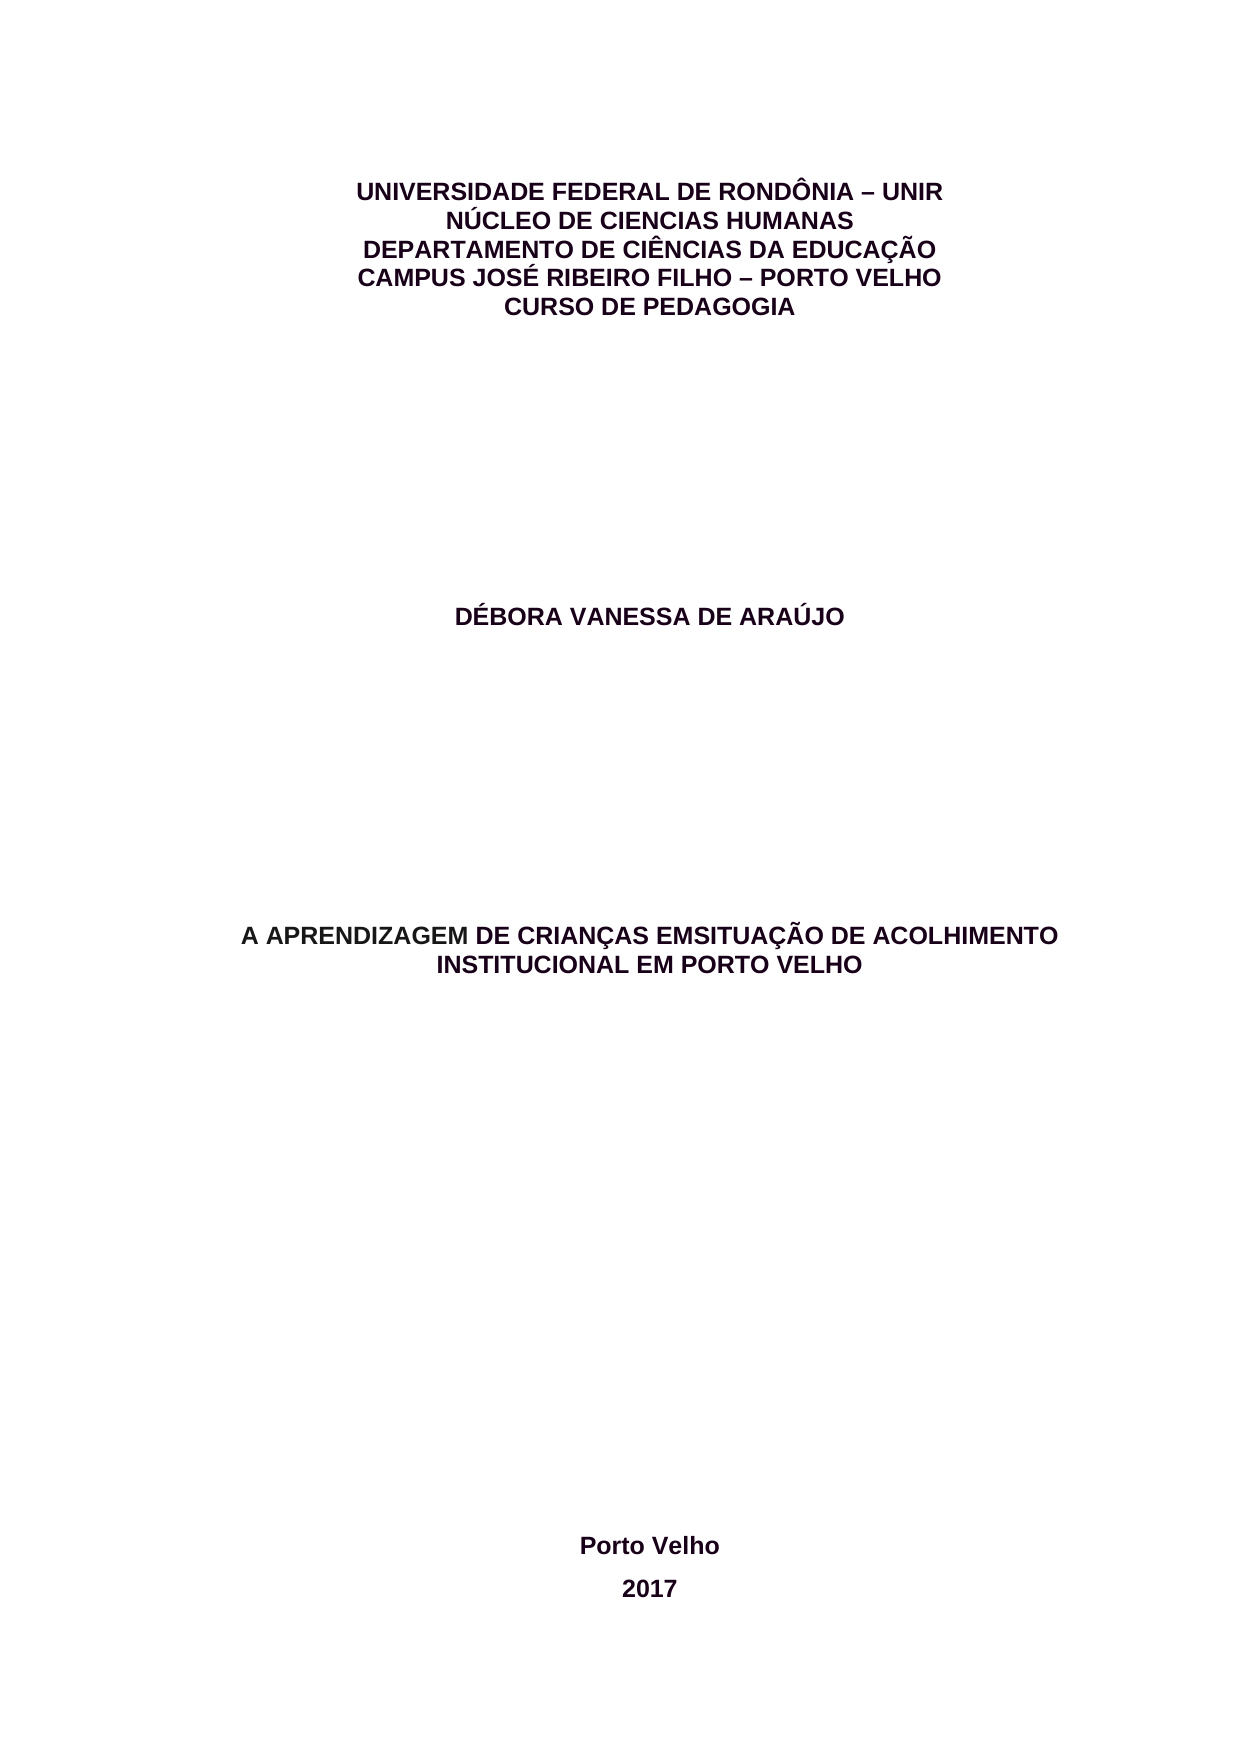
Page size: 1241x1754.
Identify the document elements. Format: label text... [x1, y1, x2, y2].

text DEPARTAMENTO DE CIÊNCIAS DA EDUCAÇÃO [177, 235, 1122, 263]
text DÉBORA VANESSA DE ARAÚJO [177, 602, 1122, 630]
text NÚCLEO DE CIENCIAS HUMANAS [177, 206, 1122, 235]
text UNIVERSIDADE FEDERAL DE RONDÔNIA – UNIR [177, 177, 1122, 206]
text CURSO DE PEDAGOGIA [177, 292, 1122, 321]
text Porto Velho [177, 1531, 1122, 1560]
text CAMPUS JOSÉ RIBEIRO FILHO – PORTO VELHO [177, 263, 1122, 292]
text 2017 [177, 1574, 1122, 1603]
text A APRENDIZAGEM DE CRIANÇAS EMSITUAÇÃO DE ACOLHIMENTO INSTITUCIONAL EM PORTO VELHO [177, 921, 1122, 978]
